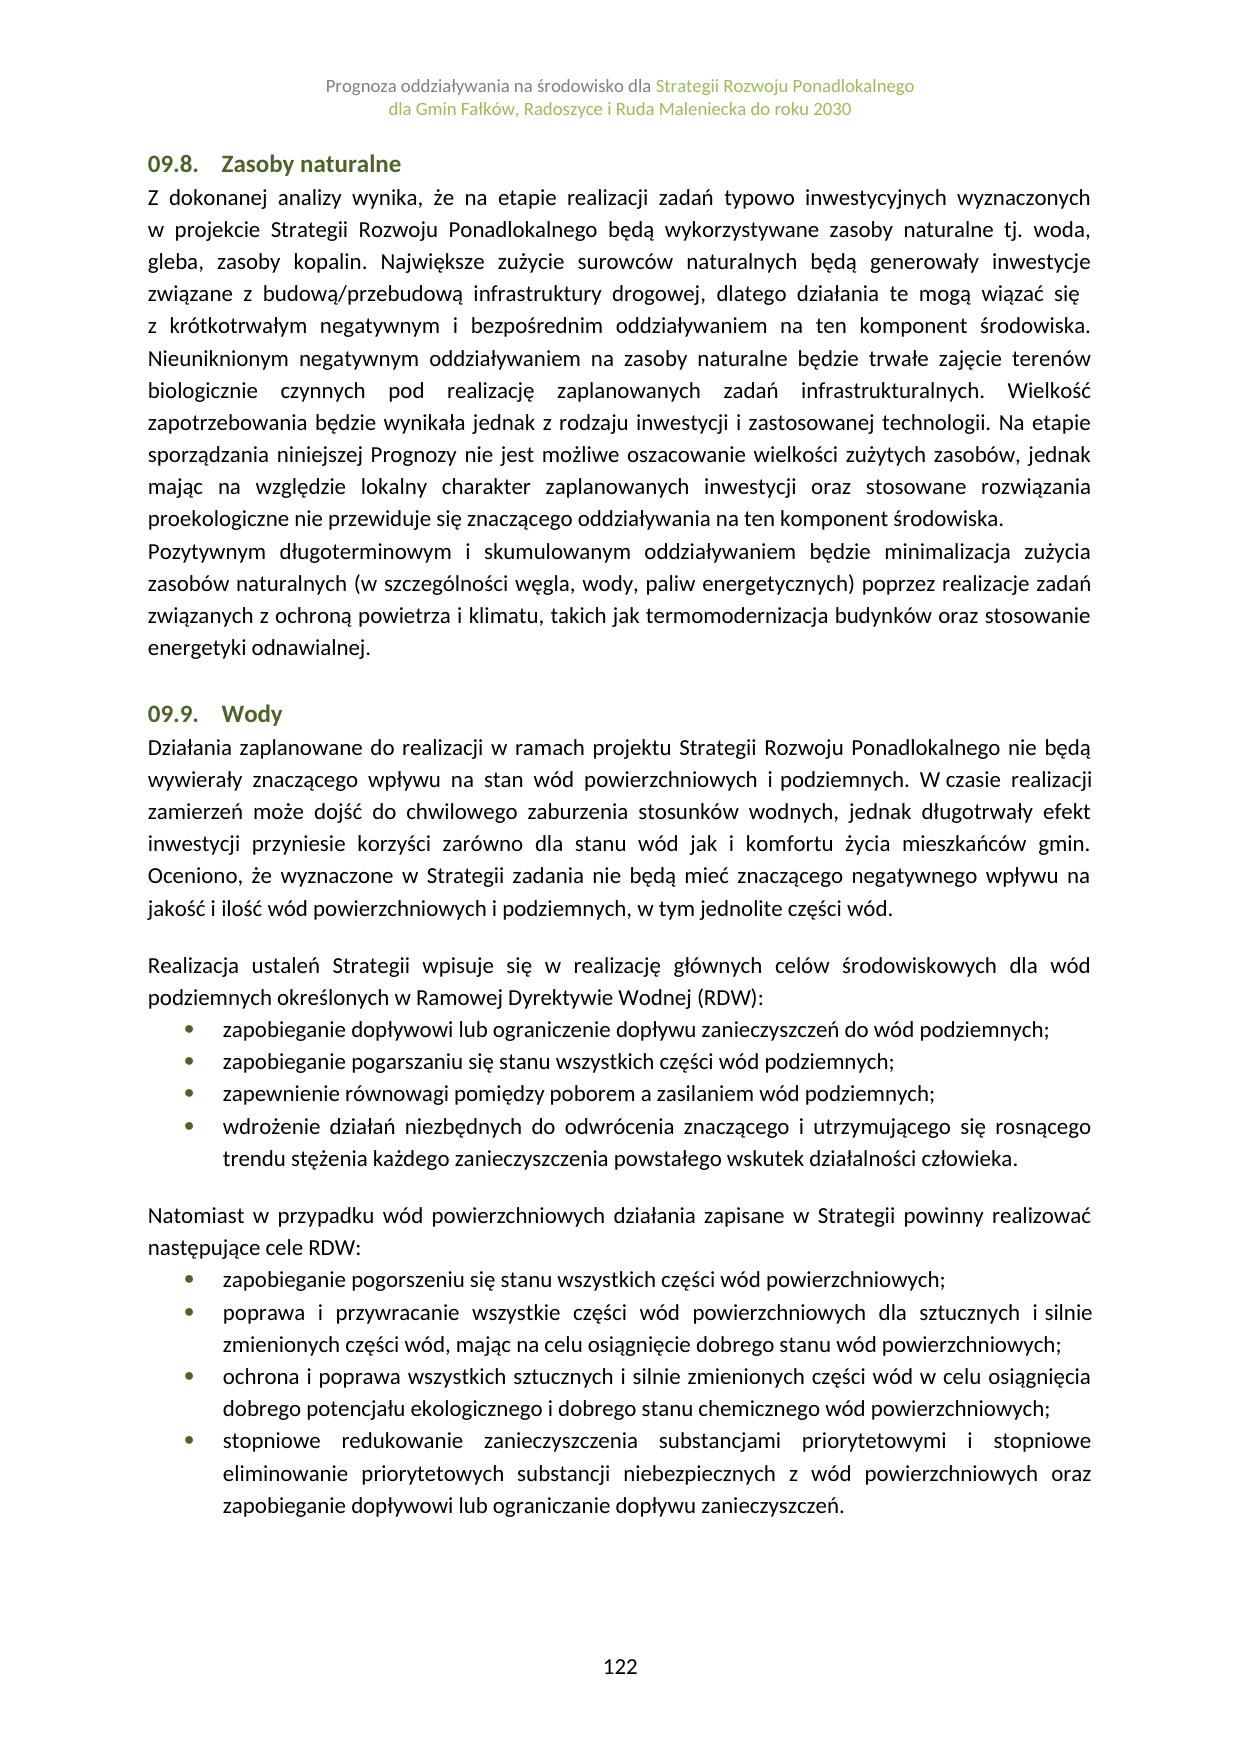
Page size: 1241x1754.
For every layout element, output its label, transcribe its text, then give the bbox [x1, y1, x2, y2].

list zapobieganie pogarszaniu się stanu wszystkich części wód podziemnych; [185, 1047, 1092, 1075]
list zapobieganie dopływowi lub ograniczenie dopływu zanieczyszczeń do wód podziemnych; [185, 1015, 1092, 1043]
text Pozytywnym długoterminowym i skumulowanym oddziaływaniem będzie minimalizacja zużycia zasobów naturalnych (w szczególności węgla, wody, paliw energetycznych) poprzez realizacje zadań związanych z ochroną powietrza i klimatu, takich jak termomodernizacja budynków oraz stosowanie energetyki odnawialnej. [148, 537, 1092, 661]
list poprawa i przywracanie wszystkie części wód powierzchniowych dla sztucznych i silnie zmienionych części wód, mając na celu osiągnięcie dobrego stanu wód powierzchniowych; [185, 1298, 1092, 1358]
subtitle Zasoby naturalne [148, 148, 1092, 178]
list wdrożenie działań niezbędnych do odwrócenia znaczącego i utrzymującego się rosnącego trendu stężenia każdego zanieczyszczenia powstałego wskutek działalności człowieka. [185, 1112, 1092, 1172]
list ochrona i poprawa wszystkich sztucznych i silnie zmienionych części wód w celu osiągnięcia dobrego potencjału ekologicznego i dobrego stanu chemicznego wód powierzchniowych; [185, 1362, 1092, 1422]
text Natomiast w przypadku wód powierzchniowych działania zapisane w Strategii powinny realizować następujące cele RDW: [148, 1201, 1092, 1261]
list stopniowe redukowanie zanieczyszczenia substancjami priorytetowymi i stopniowe eliminowanie priorytetowych substancji niebezpiecznych z wód powierzchniowych oraz zapobieganie dopływowi lub ograniczanie dopływu zanieczyszczeń. [185, 1426, 1092, 1519]
text Działania zaplanowane do realizacji w ramach projektu Strategii Rozwoju Ponadlokalnego nie będą wywierały znaczącego wpływu na stan wód powierzchniowych i podziemnych. W czasie realizacji zamierzeń może dojść do chwilowego zaburzenia stosunków wodnych, jednak długotrwały efekt inwestycji przyniesie korzyści zarówno dla stanu wód jak i komfortu życia mieszkańców gmin. Oceniono, że wyznaczone w Strategii zadania nie będą mieć znaczącego negatywnego wpływu na jakość i ilość wód powierzchniowych i podziemnych, w tym jednolite części wód. [148, 733, 1092, 922]
list zapewnienie równowagi pomiędzy poborem a zasilaniem wód podziemnych; [185, 1079, 1092, 1108]
subtitle Wody [148, 698, 1092, 728]
text Realizacja ustaleń Strategii wpisuje się w realizację głównych celów środowiskowych dla wód podziemnych określonych w Ramowej Dyrektywie Wodnej (RDW): [148, 951, 1092, 1011]
text Z dokonanej analizy wynika, że na etapie realizacji zadań typowo inwestycyjnych wyznaczonych w projekcie Strategii Rozwoju Ponadlokalnego będą wykorzystywane zasoby naturalne tj. woda, gleba, zasoby kopalin. Największe zużycie surowców naturalnych będą generowały inwestycje związane z budową/przebudową infrastruktury drogowej, dlatego działania te mogą wiązać się z krótkotrwałym negatywnym i bezpośrednim oddziaływaniem na ten komponent środowiska. Nieuniknionym negatywnym oddziaływaniem na zasoby naturalne będzie trwałe zajęcie terenów biologicznie czynnych pod realizację zaplanowanych zadań infrastrukturalnych. Wielkość zapotrzebowania będzie wynikała jednak z rodzaju inwestycji i zastosowanej technologii. Na etapie sporządzania niniejszej Prognozy nie jest możliwe oszacowanie wielkości zużytych zasobów, jednak mając na względzie lokalny charakter zaplanowanych inwestycji oraz stosowane rozwiązania proekologiczne nie przewiduje się znaczącego oddziaływania na ten komponent środowiska. [148, 183, 1092, 533]
list zapobieganie pogorszeniu się stanu wszystkich części wód powierzchniowych; [185, 1266, 1092, 1293]
